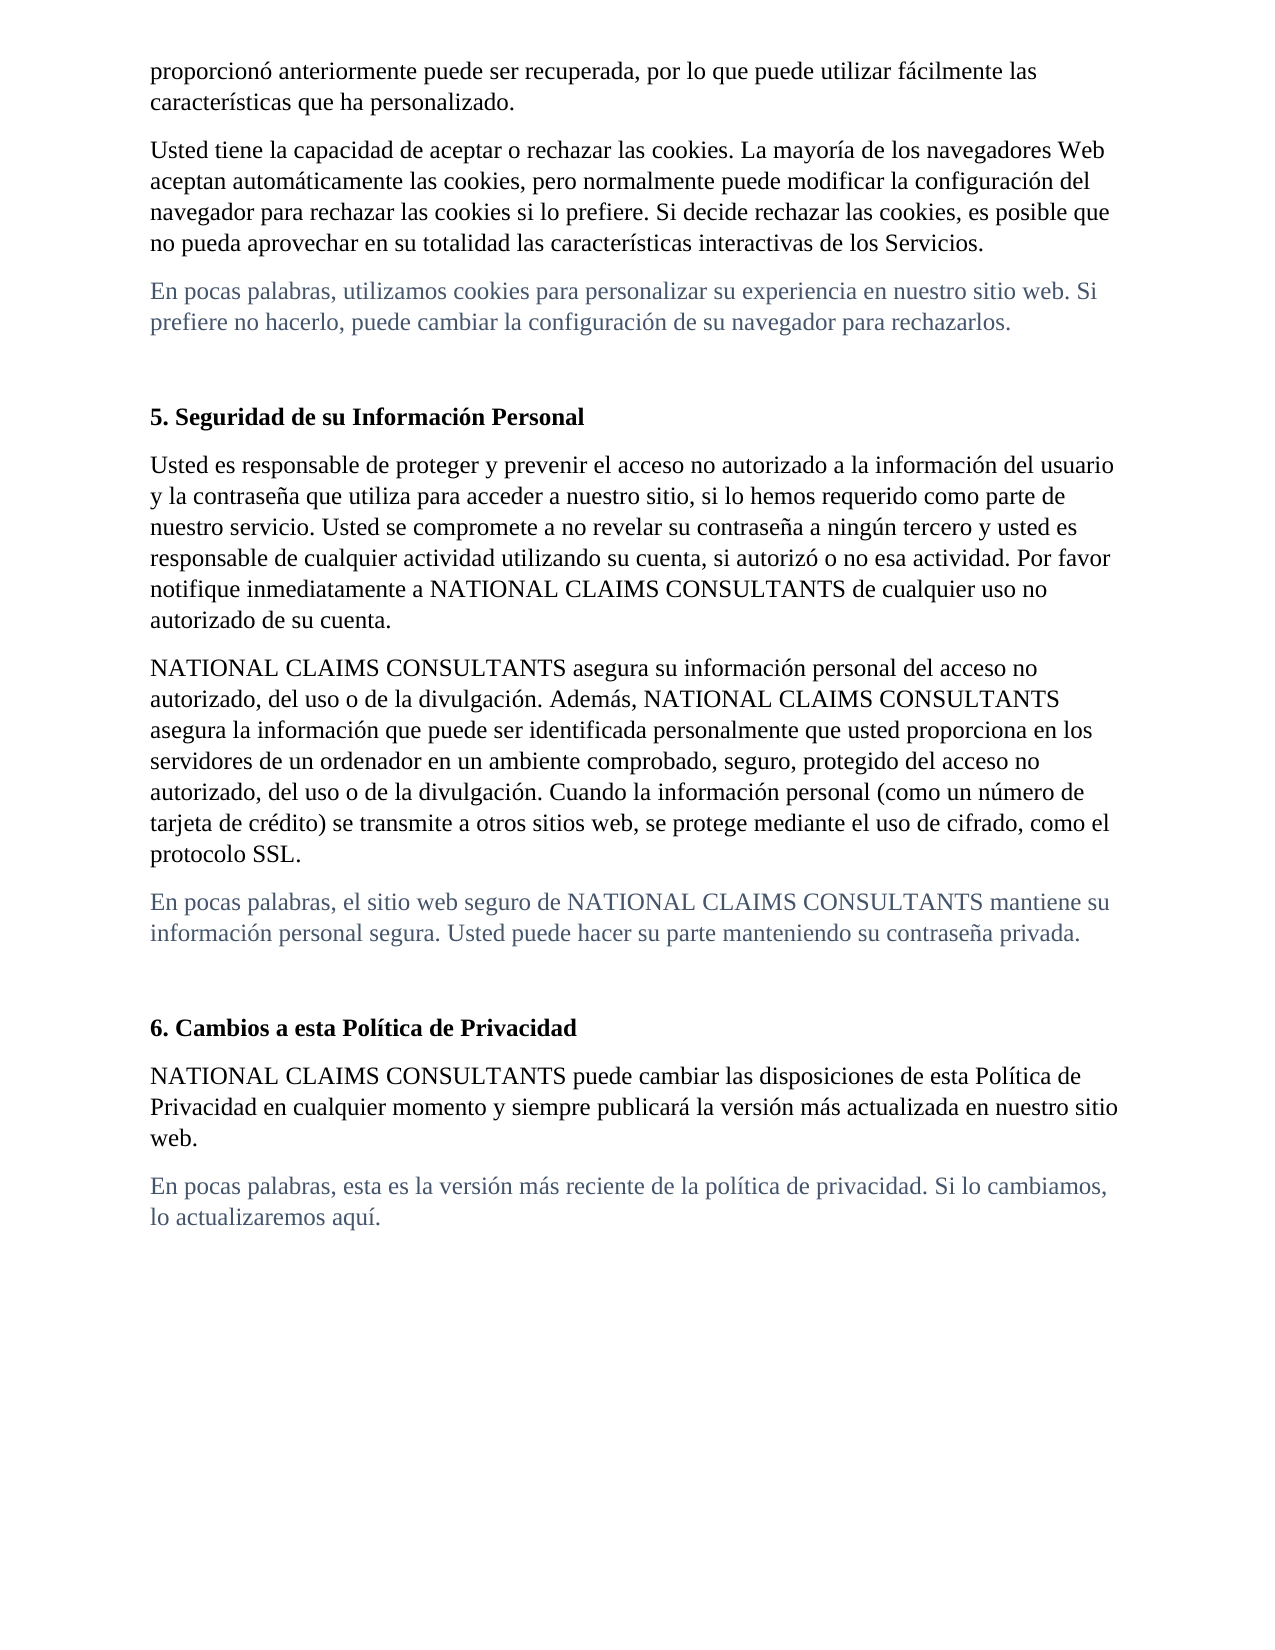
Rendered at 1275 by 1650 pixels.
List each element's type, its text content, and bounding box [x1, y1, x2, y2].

text 6. Cambios a esta Política de Privacidad [150, 1013, 1125, 1042]
text En pocas palabras, esta es la versión más reciente de la política de privacidad. Si lo cambiamos, lo actualizaremos aquí. [150, 1171, 1125, 1231]
text Usted tiene la capacidad de aceptar o rechazar las cookies. La mayoría de los navegadores Web aceptan automáticamente las cookies, pero normalmente puede modificar la configuración del navegador para rechazar las cookies si lo prefiere. Si decide rechazar las cookies, es posible que no pueda aprovechar en su totalidad las características interactivas de los Servicios. [150, 135, 1125, 257]
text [150, 56, 1125, 116]
text Usted es responsable de proteger y prevenir el acceso no autorizado a la información del usuario y la contraseña que utiliza para acceder a nuestro sitio, si lo hemos requerido como parte de nuestro servicio. Usted se compromete a no revelar su contraseña a ningún tercero y usted es responsable de cualquier actividad utilizando su cuenta, si autorizó o no esa actividad. Por favor notifique inmediatamente a NATIONAL CLAIMS CONSULTANTS de cualquier uso no autorizado de su cuenta. [150, 450, 1125, 634]
text NATIONAL CLAIMS CONSULTANTS puede cambiar las disposiciones de esta Política de Privacidad en cualquier momento y siempre publicará la versión más actualizada en nuestro sitio web. [150, 1061, 1125, 1152]
text En pocas palabras, utilizamos cookies para personalizar su experiencia en nuestro sitio web. Si prefiere no hacerlo, puede cambiar la configuración de su navegador para rechazarlos. [150, 276, 1125, 336]
text En pocas palabras, el sitio web seguro de NATIONAL CLAIMS CONSULTANTS mantiene su información personal segura. Usted puede hacer su parte manteniendo su contraseña privada. [150, 887, 1125, 947]
text 5. Seguridad de su Información Personal [150, 402, 1125, 431]
text NATIONAL CLAIMS CONSULTANTS asegura su información personal del acceso no autorizado, del uso o de la divulgación. Además, NATIONAL CLAIMS CONSULTANTS asegura la información que puede ser identificada personalmente que usted proporciona en los servidores de un ordenador en un ambiente comprobado, seguro, protegido del acceso no autorizado, del uso o de la divulgación. Cuando la información personal (como un número de tarjeta de crédito) se transmite a otros sitios web, se protege mediante el uso de cifrado, como el protocolo SSL. [150, 653, 1125, 868]
